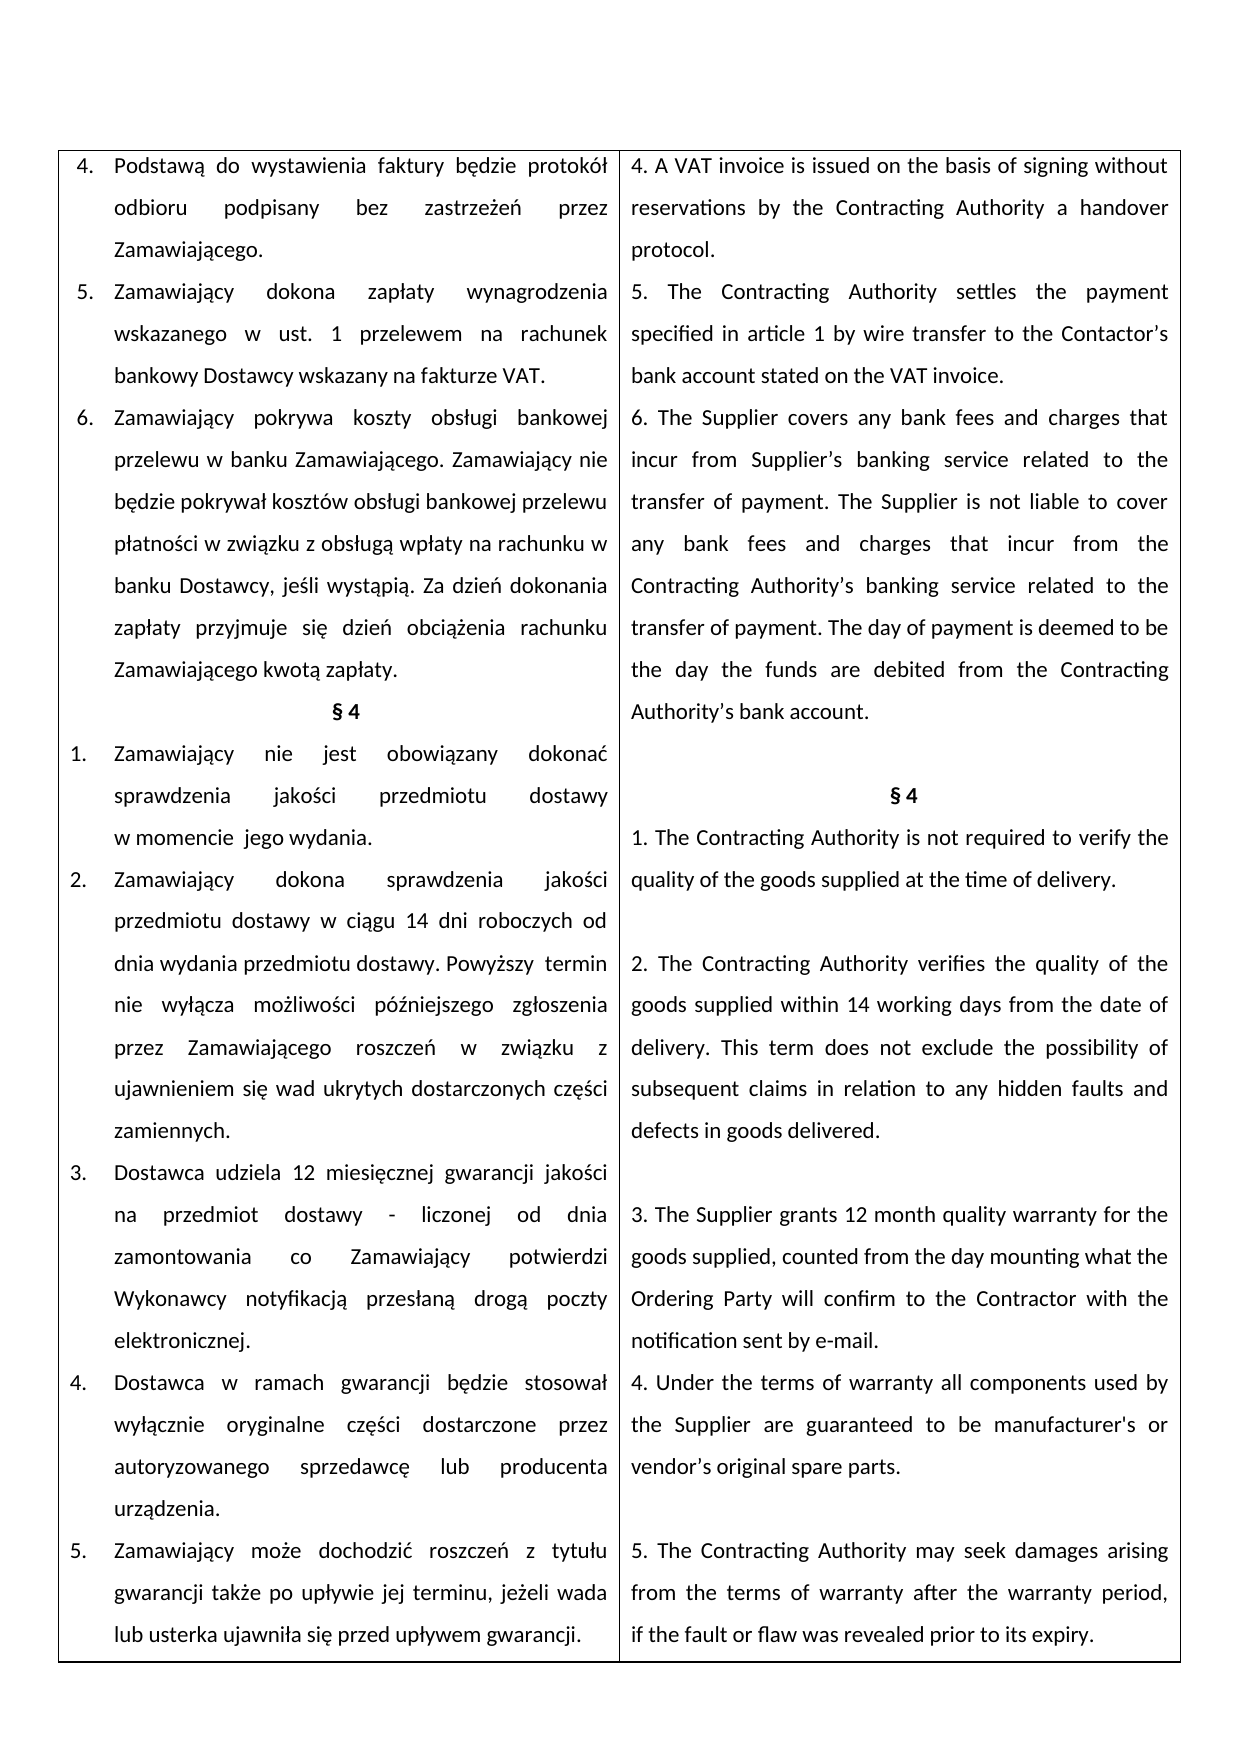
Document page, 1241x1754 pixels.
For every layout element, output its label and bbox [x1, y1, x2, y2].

table_header [620, 151, 1180, 1661]
table_header [59, 151, 619, 1661]
